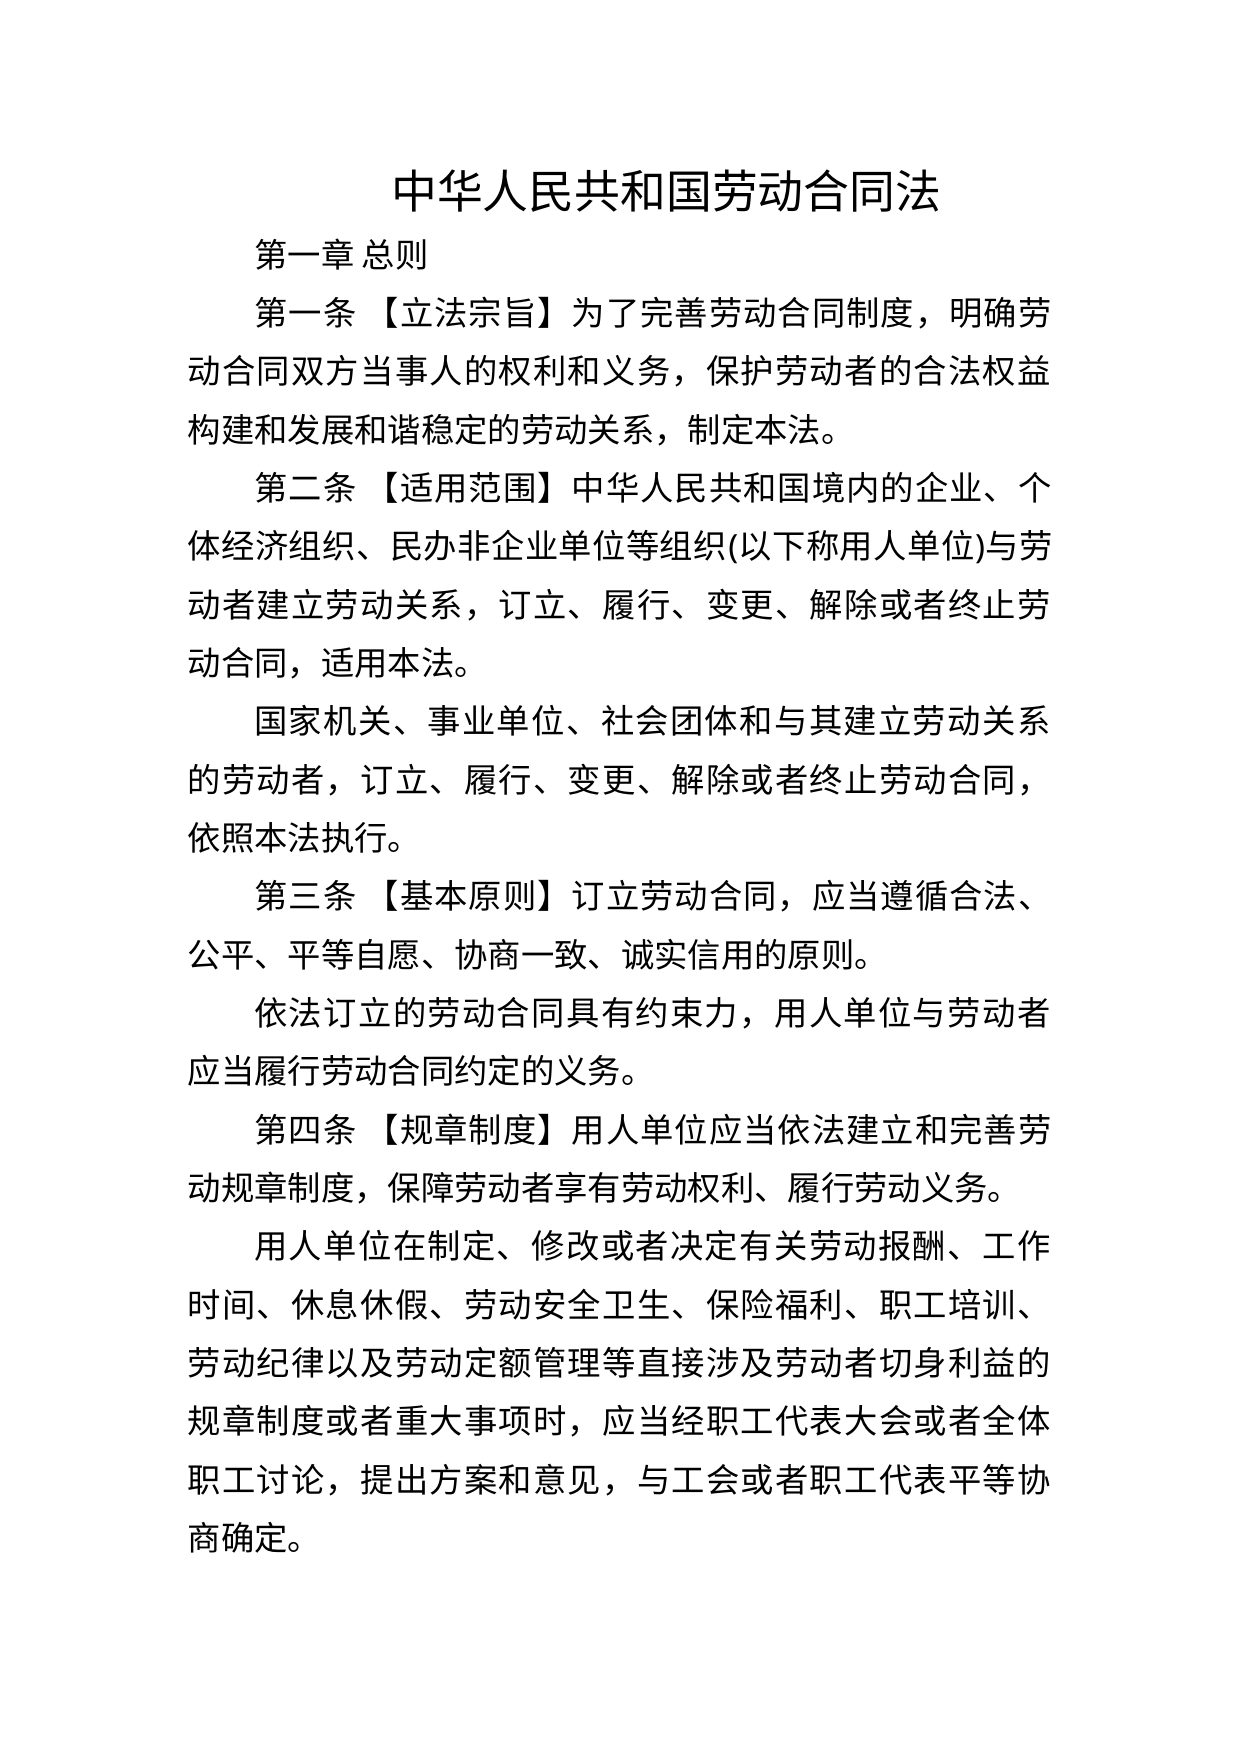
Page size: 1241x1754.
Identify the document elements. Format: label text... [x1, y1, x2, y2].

text 第一条 【立法宗旨】为了完善劳动合同制度，明确劳动合同双方当事人的权利和义务，保护劳动者的合法权益，构建和发展和谐稳定的劳动关系，制定本法。 [187, 279, 1053, 454]
text 用人单位在制定、修改或者决定有关劳动报酬、工作时间、休息休假、劳动安全卫生、保险福利、职工培训、劳动纪律以及劳动定额管理等直接涉及劳动者切身利益的规章制度或者重大事项时，应当经职工代表大会或者全体职工讨论，提出方案和意见，与工会或者职工代表平等协商确定。 [187, 1212, 1053, 1562]
text 第二条 【适用范围】中华人民共和国境内的企业、个体经济组织、民办非企业单位等组织(以下称用人单位)与劳动者建立劳动关系，订立、履行、变更、解除或者终止劳动合同，适用本法。 [187, 454, 1053, 687]
text 第一章 总则 [187, 220, 1053, 279]
text 国家机关、事业单位、社会团体和与其建立劳动关系的劳动者，订立、履行、变更、解除或者终止劳动合同，依照本法执行。 [187, 687, 1053, 862]
text 依法订立的劳动合同具有约束力，用人单位与劳动者应当履行劳动合同约定的义务。 [187, 979, 1053, 1095]
text 第三条 【基本原则】订立劳动合同，应当遵循合法、公平、平等自愿、协商一致、诚实信用的原则。 [187, 862, 1053, 979]
text 中华人民共和国劳动合同法 [187, 162, 1053, 220]
text 第四条 【规章制度】用人单位应当依法建立和完善劳动规章制度，保障劳动者享有劳动权利、履行劳动义务。 [187, 1095, 1053, 1212]
